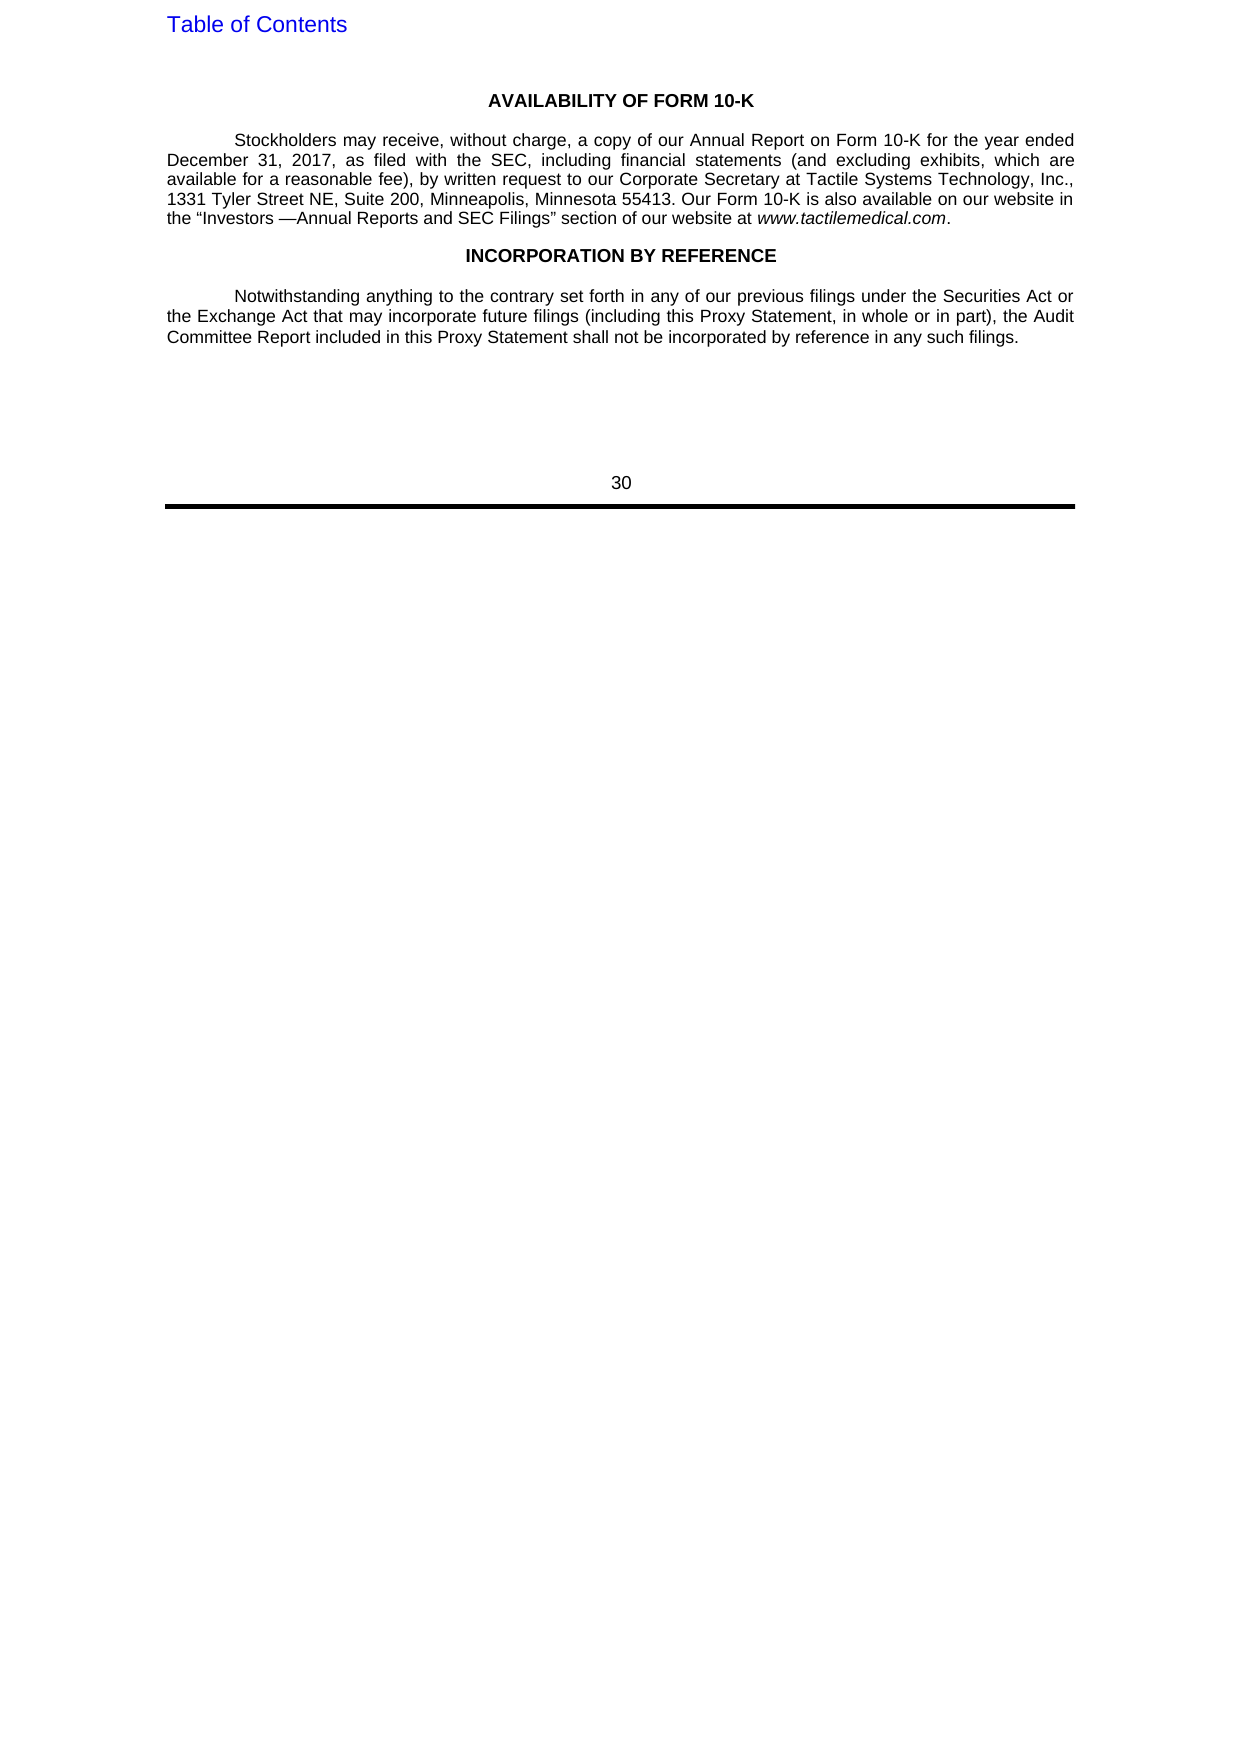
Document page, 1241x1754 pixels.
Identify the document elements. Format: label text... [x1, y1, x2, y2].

text Table of Contents [167, 11, 1090, 37]
text Stockholders may receive, without charge, a copy of our Annual Report on Form 10-K for the year ended December 31, 2017, as filed with the SEC, including financial statements (and excluding exhibits, which are available for a reasonable fee), by written request to our Corporate Secretary at Tactile Systems Technology, Inc., 1331 Tyler Street NE, Suite 200, Minneapolis, Minnesota 55413. Our Form 10-K is also available on our website in the “Investors —Annual Reports and SEC Filings” section of our website at www.tactilemedical.com. [167, 131, 1076, 228]
text Notwithstanding anything to the contrary set forth in any of our previous filings under the Securities Act or the Exchange Act that may incorporate future filings (including this Proxy Statement, in whole or in part), the Audit Committee Report included in this Proxy Statement shall not be incorporated by reference in any such filings. [167, 286, 1076, 347]
text 30 [150, 472, 1092, 494]
text INCORPORATION BY REFERENCE [150, 245, 1092, 266]
text AVAILABILITY OF FORM 10-K [150, 90, 1092, 112]
picture [165, 504, 1076, 509]
